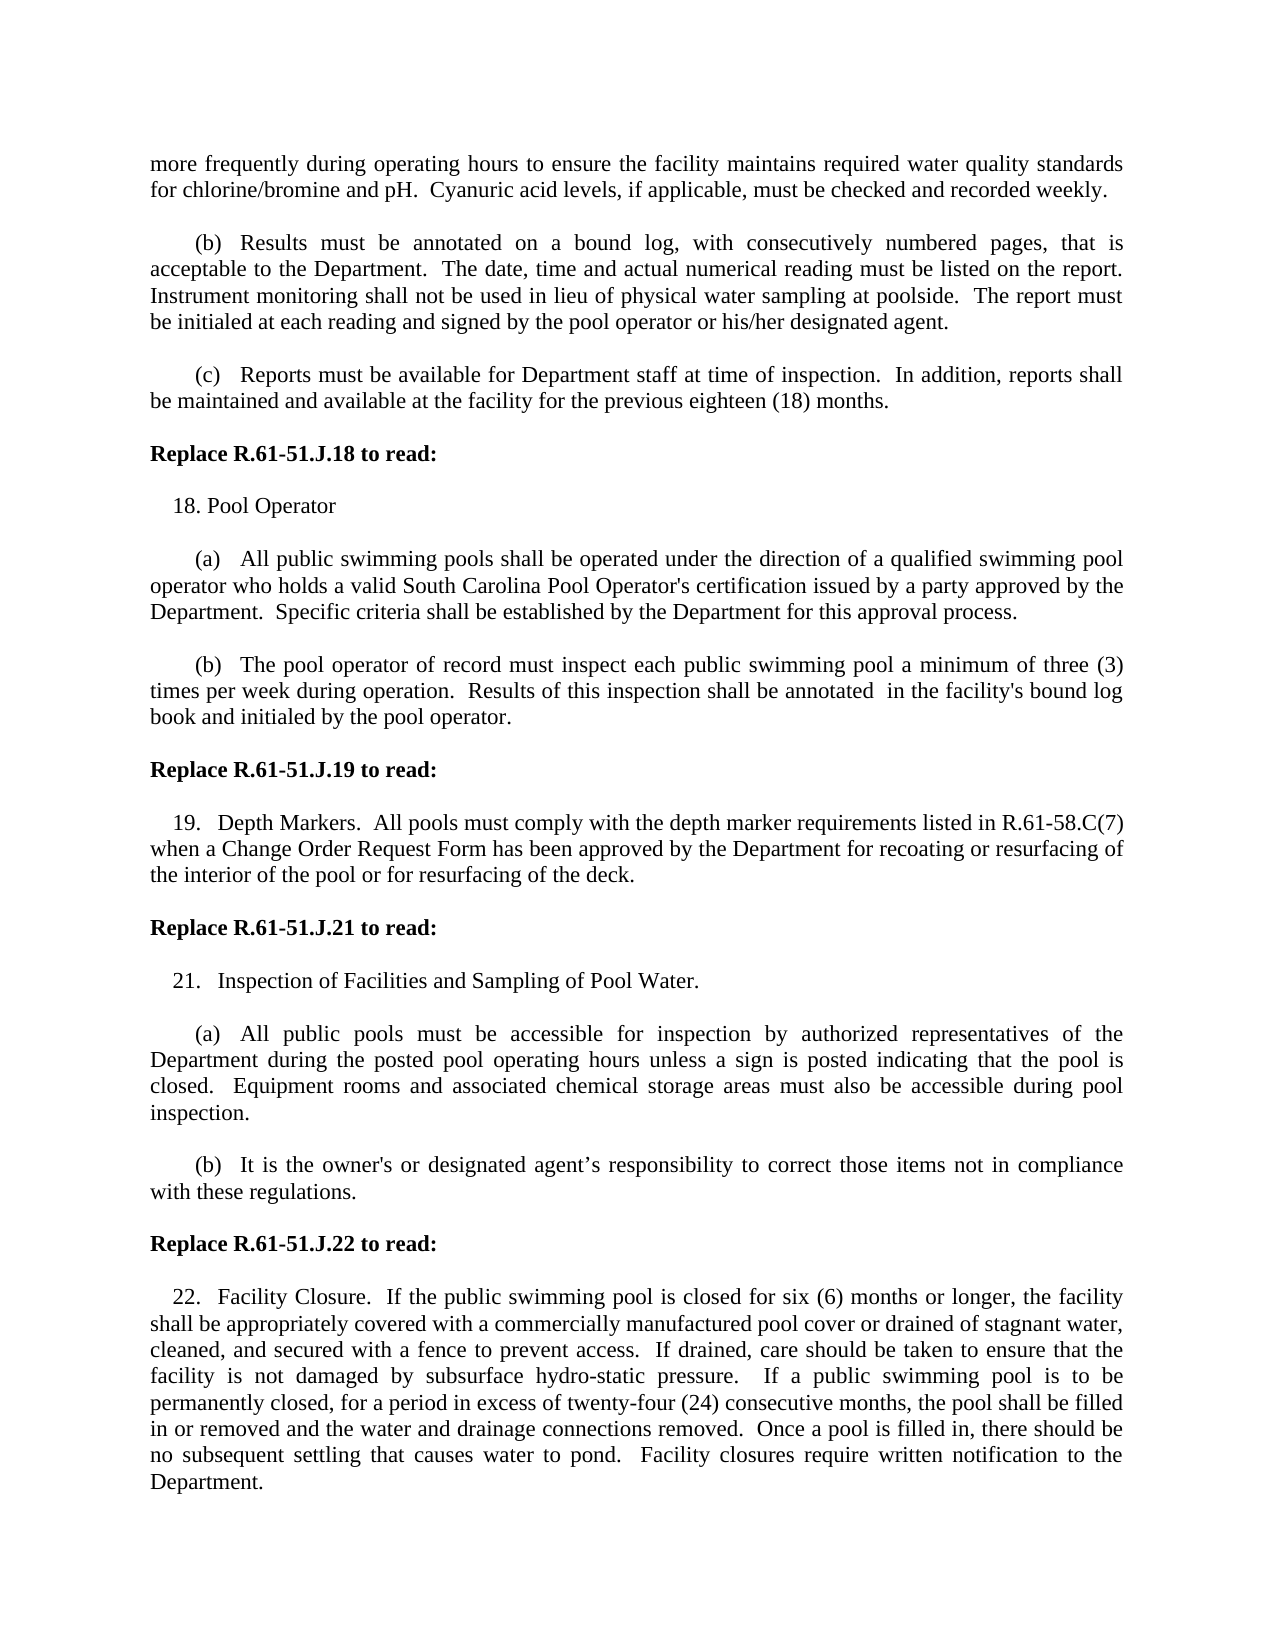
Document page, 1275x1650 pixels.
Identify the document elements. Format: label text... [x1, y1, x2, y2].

text Replace R.61-51.J.19 to read: [150, 756, 1125, 782]
text (a) All public pools must be accessible for inspection by authorized representatives of the Department during the posted pool operating hours unless a sign is posted indicating that the pool is closed. Equipment rooms and associated chemical storage areas must also be accessible during pool inspection. [150, 1020, 1125, 1125]
text Replace R.61-51.J.21 to read: [150, 914, 1125, 941]
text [150, 150, 1125, 203]
text 22. Facility Closure. If the public swimming pool is closed for six (6) months or longer, the facility shall be appropriately covered with a commercially manufactured pool cover or drained of stagnant water, cleaned, and secured with a fence to prevent access. If drained, care should be taken to ensure that the facility is not damaged by subsurface hydro-static pressure. If a public swimming pool is to be permanently closed, for a period in excess of twenty-four (24) consecutive months, the pool shall be filled in or removed and the water and drainage connections removed. Once a pool is filled in, there should be no subsequent settling that causes water to pond. Facility closures require written notification to the Department. [150, 1283, 1125, 1494]
text (a) All public swimming pools shall be operated under the direction of a qualified swimming pool operator who holds a valid South Carolina Pool Operator's certification issued by a party approved by the Department. Specific criteria shall be established by the Department for this approval process. [150, 545, 1125, 624]
text Replace R.61-51.J.22 to read: [150, 1231, 1125, 1257]
text Replace R.61-51.J.18 to read: [150, 440, 1125, 466]
text 21. Inspection of Facilities and Sampling of Pool Water. [150, 967, 1125, 993]
text 19. Depth Markers. All pools must comply with the depth marker requirements listed in R.61-58.C(7) when a Change Order Request Form has been approved by the Department for recoating or resurfacing of the interior of the pool or for resurfacing of the deck. [150, 809, 1125, 888]
text (b) The pool operator of record must inspect each public swimming pool a minimum of three (3) times per week during operation. Results of this inspection shall be annotated in the facility's bound log book and initialed by the pool operator. [150, 651, 1125, 730]
text (b) Results must be annotated on a bound log, with consecutively numbered pages, that is acceptable to the Department. The date, time and actual numerical reading must be listed on the report. Instrument monitoring shall not be used in lieu of physical water sampling at poolside. The report must be initialed at each reading and signed by the pool operator or his/her designated agent. [150, 229, 1125, 334]
text (c) Reports must be available for Department staff at time of inspection. In addition, reports shall be maintained and available at the facility for the previous eighteen (18) months. [150, 361, 1125, 413]
text 18. Pool Operator [150, 493, 1125, 519]
text (b) It is the owner's or designated agent’s responsibility to correct those items not in compliance with these regulations. [150, 1151, 1125, 1204]
